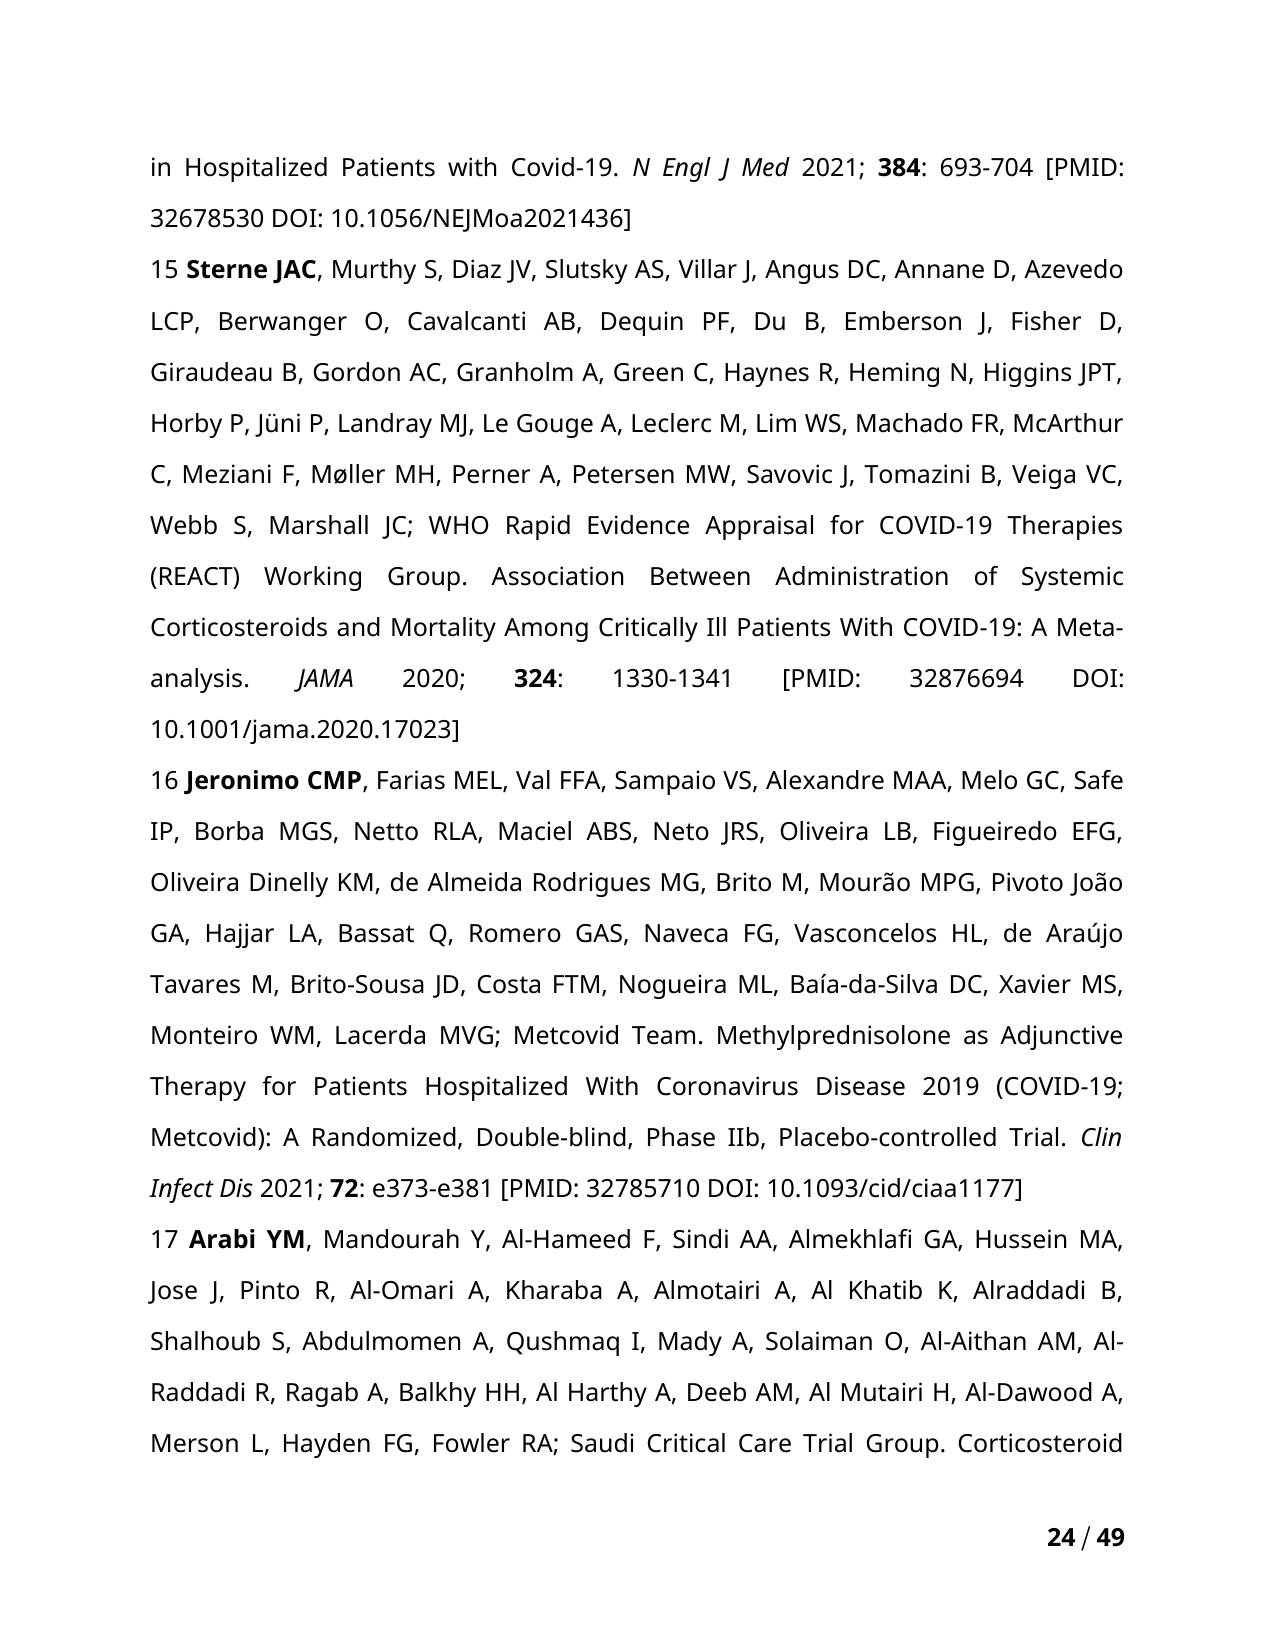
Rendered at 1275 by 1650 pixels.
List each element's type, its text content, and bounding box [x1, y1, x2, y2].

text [150, 1222, 1125, 1460]
text 16 Jeronimo CMP, Farias MEL, Val FFA, Sampaio VS, Alexandre MAA, Melo GC, Safe IP, Borba MGS, Netto RLA, Maciel ABS, Neto JRS, Oliveira LB, Figueiredo EFG, Oliveira Dinelly KM, de Almeida Rodrigues MG, Brito M, Mourão MPG, Pivoto João GA, Hajjar LA, Bassat Q, Romero GAS, Naveca FG, Vasconcelos HL, de Araújo Tavares M, Brito-Sousa JD, Costa FTM, Nogueira ML, Baía-da-Silva DC, Xavier MS, Monteiro WM, Lacerda MVG; Metcovid Team. Methylprednisolone as Adjunctive Therapy for Patients Hospitalized With Coronavirus Disease 2019 (COVID-19; Metcovid): A Randomized, Double-blind, Phase IIb, Placebo-controlled Trial. Clin Infect Dis 2021; 72: e373-e381 [PMID: 32785710 DOI: 10.1093/cid/ciaa1177] [150, 762, 1125, 1205]
text 15 Sterne JAC, Murthy S, Diaz JV, Slutsky AS, Villar J, Angus DC, Annane D, Azevedo LCP, Berwanger O, Cavalcanti AB, Dequin PF, Du B, Emberson J, Fisher D, Giraudeau B, Gordon AC, Granholm A, Green C, Haynes R, Heming N, Higgins JPT, Horby P, Jüni P, Landray MJ, Le Gouge A, Leclerc M, Lim WS, Machado FR, McArthur C, Meziani F, Møller MH, Perner A, Petersen MW, Savovic J, Tomazini B, Veiga VC, Webb S, Marshall JC; WHO Rapid Evidence Appraisal for COVID-19 Therapies (REACT) Working Group. Association Between Administration of Systemic Corticosteroids and Mortality Among Critically Ill Patients With COVID-19: A Meta-analysis. JAMA 2020; 324: 1330-1341 [PMID: 32876694 DOI: 10.1001/jama.2020.17023] [150, 252, 1125, 746]
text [150, 150, 1125, 235]
